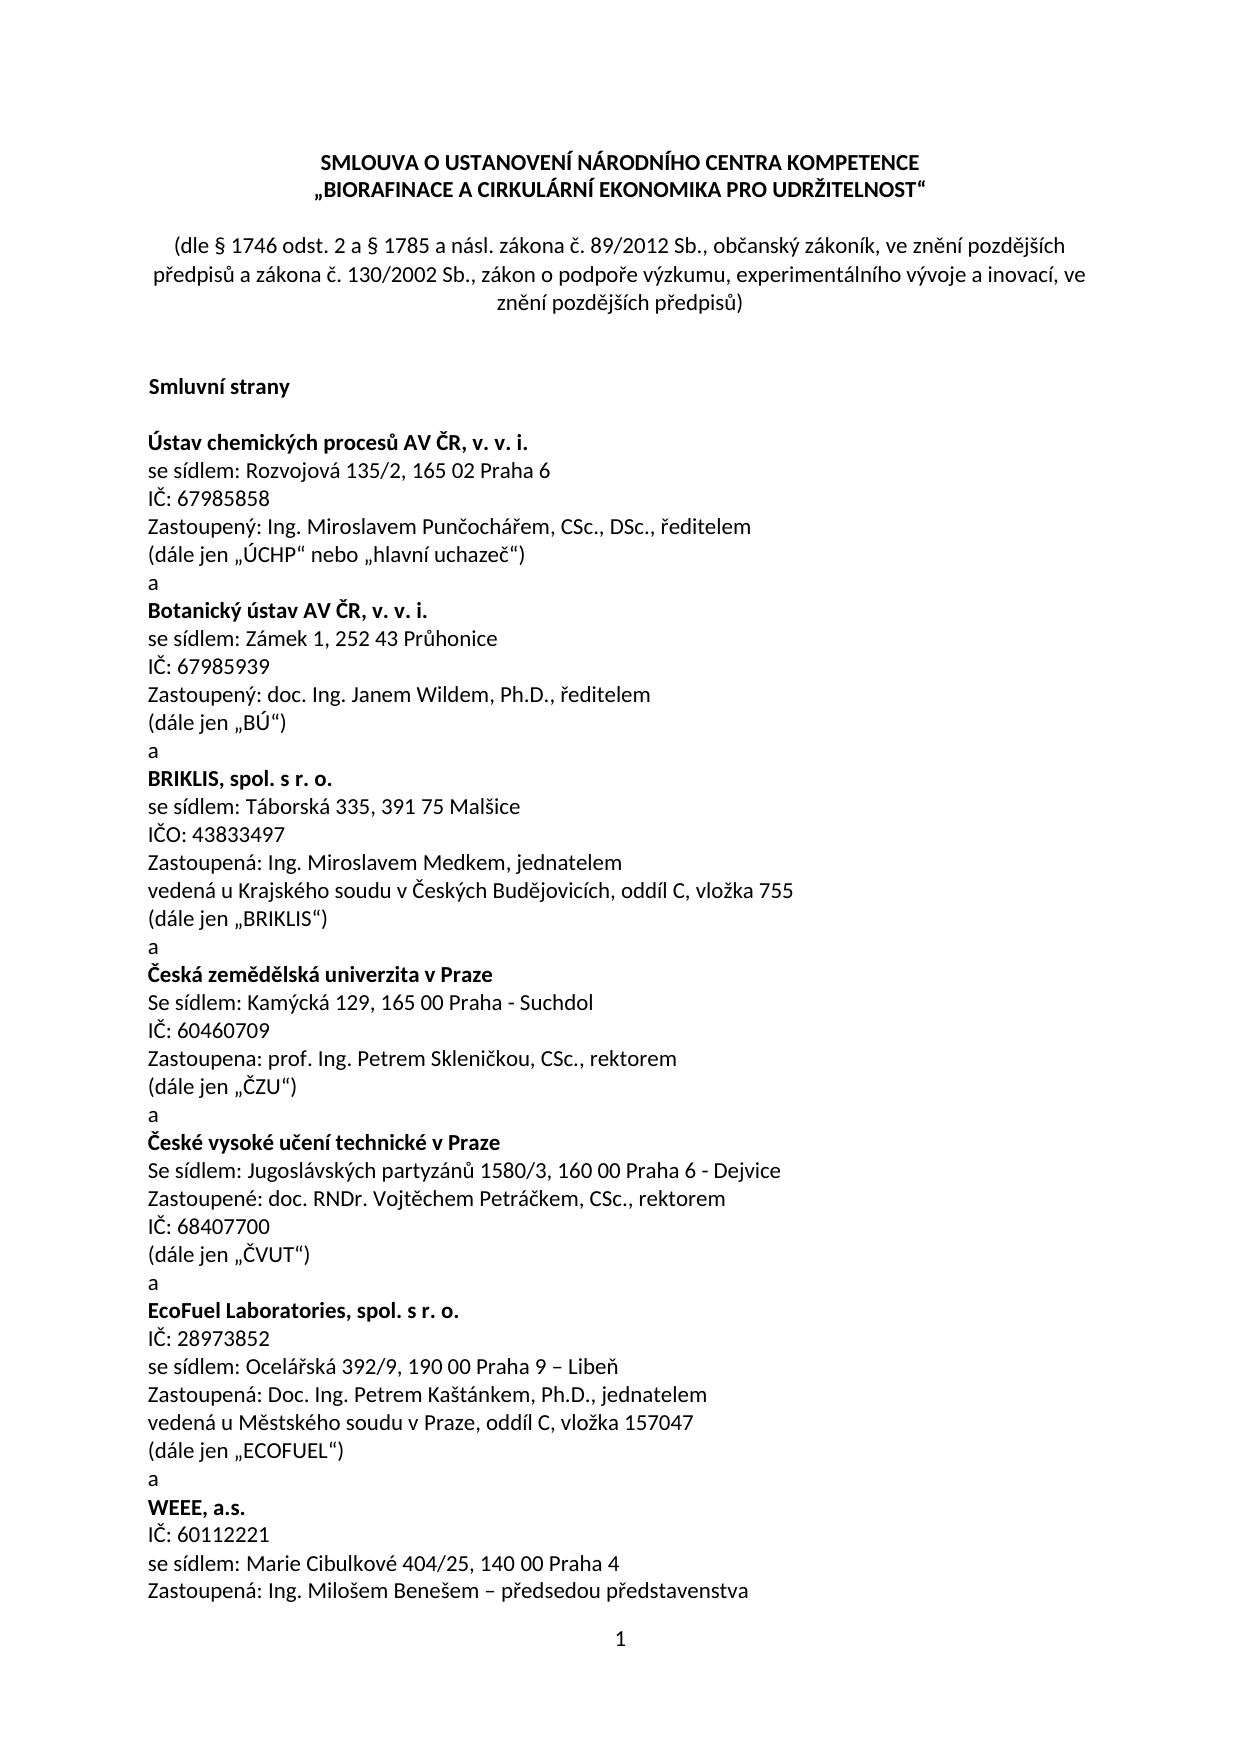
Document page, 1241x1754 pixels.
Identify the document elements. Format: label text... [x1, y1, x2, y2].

text Se sídlem: Kamýcká 129, 165 00 Praha - Suchdol [148, 988, 1093, 1016]
text BRIKLIS, spol. s r. o. [148, 764, 1093, 792]
text a [148, 1268, 1093, 1296]
text IČ: 60112221 [148, 1521, 1093, 1549]
text IČO: 43833497 [148, 820, 1093, 848]
text WEEE, a.s. [148, 1493, 1093, 1521]
text IČ: 68407700 [148, 1212, 1093, 1240]
text IČ: 28973852 [148, 1324, 1093, 1352]
text Smluvní strany [148, 372, 1093, 400]
text (dále jen „ČVUT“) [148, 1240, 1093, 1268]
text Ústav chemických procesů AV ČR, v. v. i. [148, 428, 1093, 456]
text (dále jen „BRIKLIS“) [148, 904, 1093, 932]
text EcoFuel Laboratories, spol. s r. o. [148, 1296, 1093, 1324]
text Zastoupený: doc. Ing. Janem Wildem, Ph.D., ředitelem [148, 680, 1093, 708]
text vedená u Krajského soudu v Českých Budějovicích, oddíl C, vložka 755 [148, 876, 1093, 904]
text (dále jen „ÚCHP“ nebo „hlavní uchazeč“) [148, 540, 1093, 568]
text IČ: 60460709 [148, 1016, 1093, 1044]
title „BIORAFINACE A CIRKULÁRNÍ EKONOMIKA PRO UDRŽITELNOST“ [148, 176, 1093, 204]
text se sídlem: Ocelářská 392/9, 190 00 Praha 9 – Libeň [148, 1352, 1093, 1381]
title SMLOUVA O USTANOVENÍ NÁRODNÍHO CENTRA KOMPETENCE [148, 148, 1093, 176]
text a [148, 736, 1093, 764]
text a [148, 932, 1093, 960]
text (dále jen „BÚ“) [148, 708, 1093, 736]
text a [148, 1464, 1093, 1493]
text se sídlem: Marie Cibulkové 404/25, 140 00 Praha 4 [148, 1549, 1093, 1577]
text Zastoupena: prof. Ing. Petrem Skleničkou, CSc., rektorem [148, 1044, 1093, 1072]
text a [148, 1100, 1093, 1128]
text Zastoupená: Doc. Ing. Petrem Kaštánkem, Ph.D., jednatelem [148, 1381, 1093, 1408]
text (dále jen „ČZU“) [148, 1072, 1093, 1100]
text vedená u Městského soudu v Praze, oddíl C, vložka 157047 [148, 1408, 1093, 1437]
text (dále jen „ECOFUEL“) [148, 1437, 1093, 1464]
text IČ: 67985939 [148, 652, 1093, 680]
text a [148, 568, 1093, 596]
text (dle § 1746 odst. 2 a § 1785 a násl. zákona č. 89/2012 Sb., občanský zákoník, ve znění pozdějších předpisů a zákona č. 130/2002 Sb., zákon o podpoře výzkumu, experimentálního vývoje a inovací, ve znění pozdějších předpisů) [148, 232, 1093, 316]
text Zastoupený: Ing. Miroslavem Punčochářem, CSc., DSc., ředitelem [148, 512, 1093, 540]
text Botanický ústav AV ČR, v. v. i. [148, 596, 1093, 624]
text se sídlem: Zámek 1, 252 43 Průhonice [148, 624, 1093, 652]
text se sídlem: Rozvojová 135/2, 165 02 Praha 6 [148, 456, 1093, 484]
text Zastoupená: Ing. Milošem Benešem – předsedou představenstva [148, 1577, 1093, 1605]
text IČ: 67985858 [148, 484, 1093, 512]
text Zastoupené: doc. RNDr. Vojtěchem Petráčkem, CSc., rektorem [148, 1184, 1093, 1212]
text Se sídlem: Jugoslávských partyzánů 1580/3, 160 00 Praha 6 - Dejvice [148, 1156, 1093, 1184]
text Zastoupená: Ing. Miroslavem Medkem, jednatelem [148, 848, 1093, 876]
text Česká zemědělská univerzita v Praze [148, 960, 1093, 988]
text se sídlem: Táborská 335, 391 75 Malšice [148, 792, 1093, 820]
text České vysoké učení technické v Praze [148, 1128, 1093, 1156]
